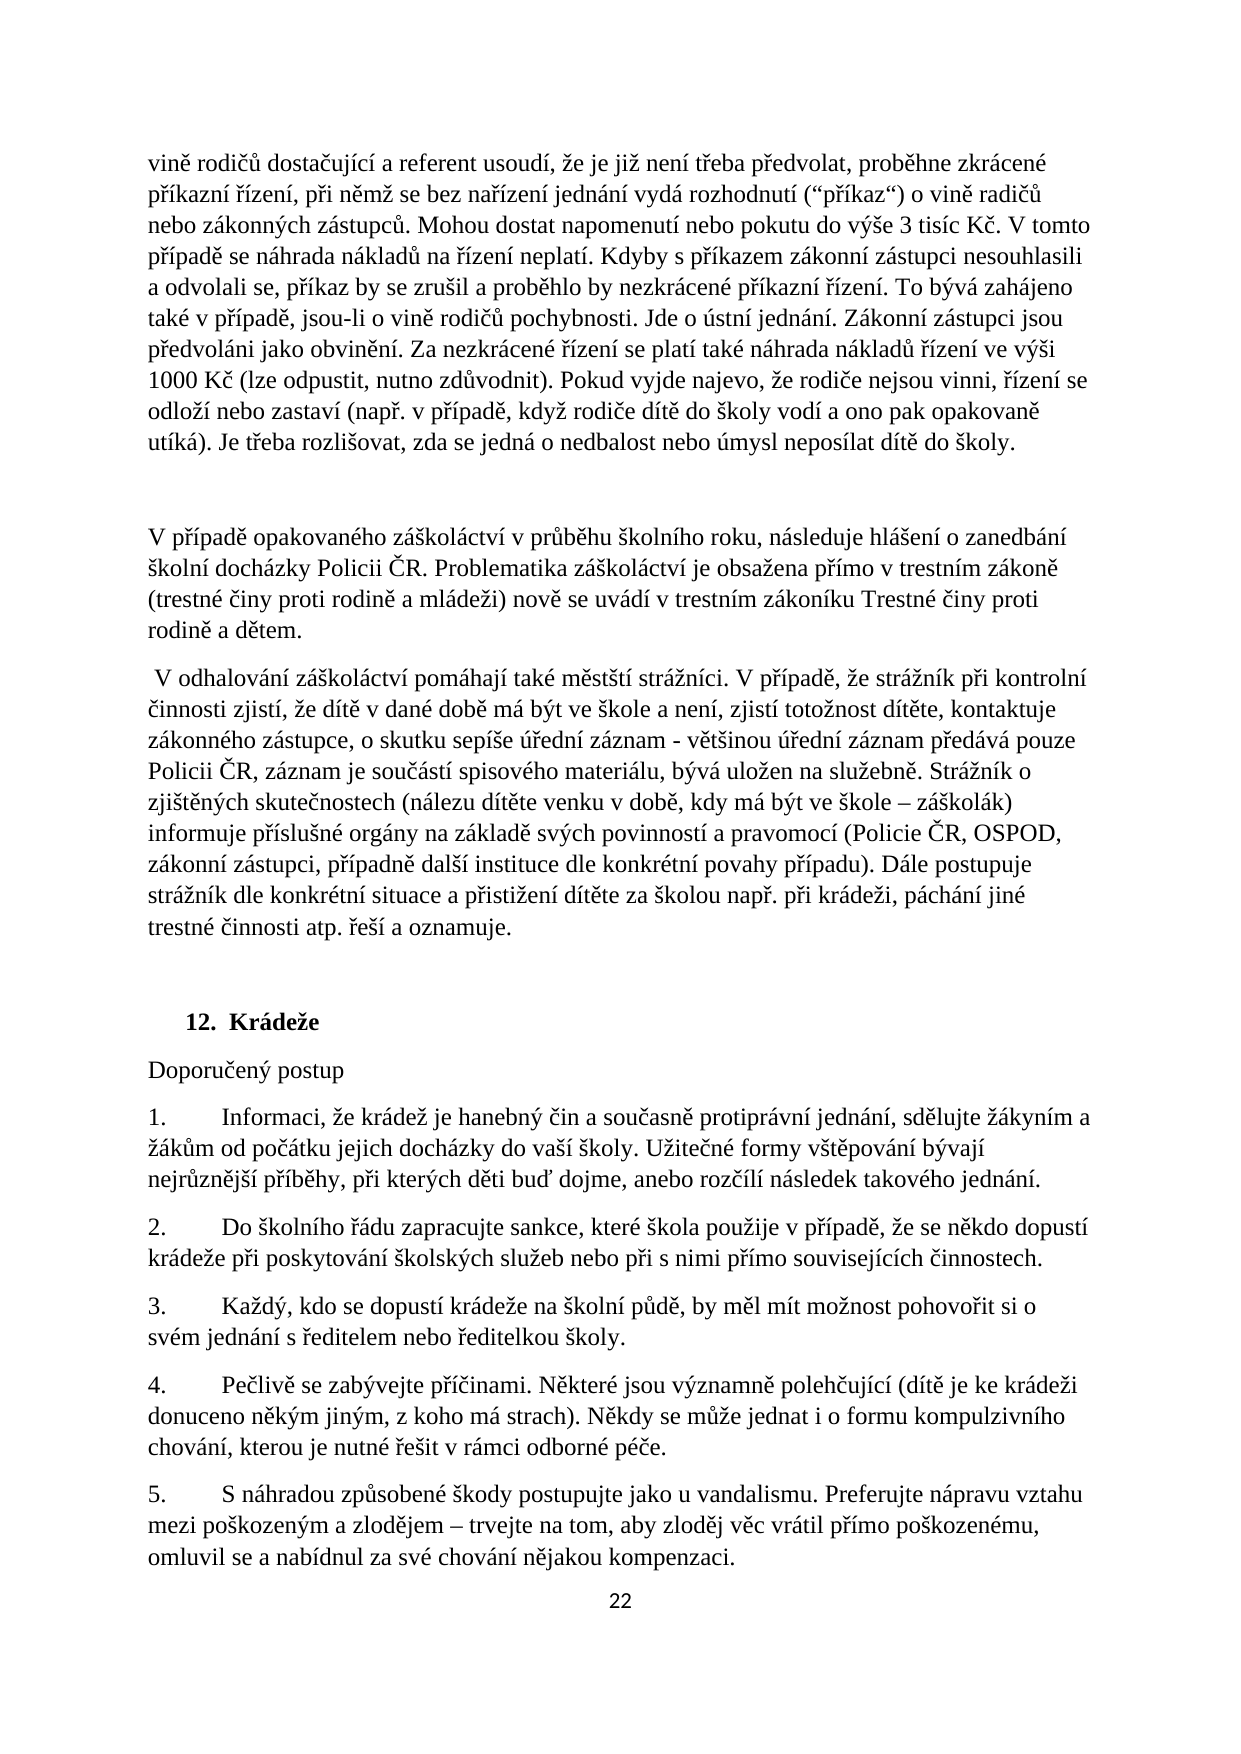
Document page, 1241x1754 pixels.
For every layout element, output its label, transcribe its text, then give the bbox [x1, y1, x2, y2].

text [148, 148, 1093, 456]
text 5. S náhradou způsobené škody postupujte jako u vandalismu. Preferujte nápravu vztahu mezi poškozeným a zlodějem – trvejte na tom, aby zloděj věc vrátil přímo poškozenému, omluvil se a nabídnul za své chování nějakou kompenzaci. [148, 1479, 1093, 1570]
text Doporučený postup [148, 1055, 1093, 1083]
text 3. Každý, kdo se dopustí krádeže na školní půdě, by měl mít možnost pohovořit si o svém jednání s ředitelem nebo ředitelkou školy. [148, 1291, 1093, 1351]
text 2. Do školního řádu zapracujte sankce, které škola použije v případě, že se někdo dopustí krádeže při poskytování školských služeb nebo při s nimi přímo souvisejících činnostech. [148, 1212, 1093, 1272]
list Krádeže [185, 1007, 1093, 1036]
text 1. Informaci, že krádež je hanebný čin a současně protiprávní jednání, sdělujte žákyním a žákům od počátku jejich docházky do vaší školy. Užitečné formy vštěpování bývají nejrůznější příběhy, při kterých děti buď dojme, anebo rozčílí následek takového jednání. [148, 1102, 1093, 1193]
text V odhalování záškoláctví pomáhají také městští strážníci. V případě, že strážník při kontrolní činnosti zjistí, že dítě v dané době má být ve škole a není, zjistí totožnost dítěte, kontaktuje zákonného zástupce, o skutku sepíše úřední záznam - většinou úřední záznam předává pouze Policii ČR, záznam je součástí spisového materiálu, bývá uložen na služebně. Strážník o zjištěných skutečnostech (nálezu dítěte venku v době, kdy má být ve škole – záškolák) informuje příslušné orgány na základě svých povinností a pravomocí (Policie ČR, OSPOD, zákonní zástupci, případně další instituce dle konkrétní povahy případu). Dále postupuje strážník dle konkrétní situace a přistižení dítěte za školou např. při krádeži, páchání jiné trestné činnosti atp. řeší a oznamuje. [148, 663, 1093, 940]
text 4. Pečlivě se zabývejte příčinami. Některé jsou významně polehčující (dítě je ke krádeži donuceno někým jiným, z koho má strach). Někdy se může jednat i o formu kompulzivního chování, kterou je nutné řešit v rámci odborné péče. [148, 1370, 1093, 1461]
text V případě opakovaného záškoláctví v průběhu školního roku, následuje hlášení o zanedbání školní docházky Policii ČR. Problematika záškoláctví je obsažena přímo v trestním zákoně (trestné činy proti rodině a mládeži) nově se uvádí v trestním zákoníku Trestné činy proti rodině a dětem. [148, 522, 1093, 644]
